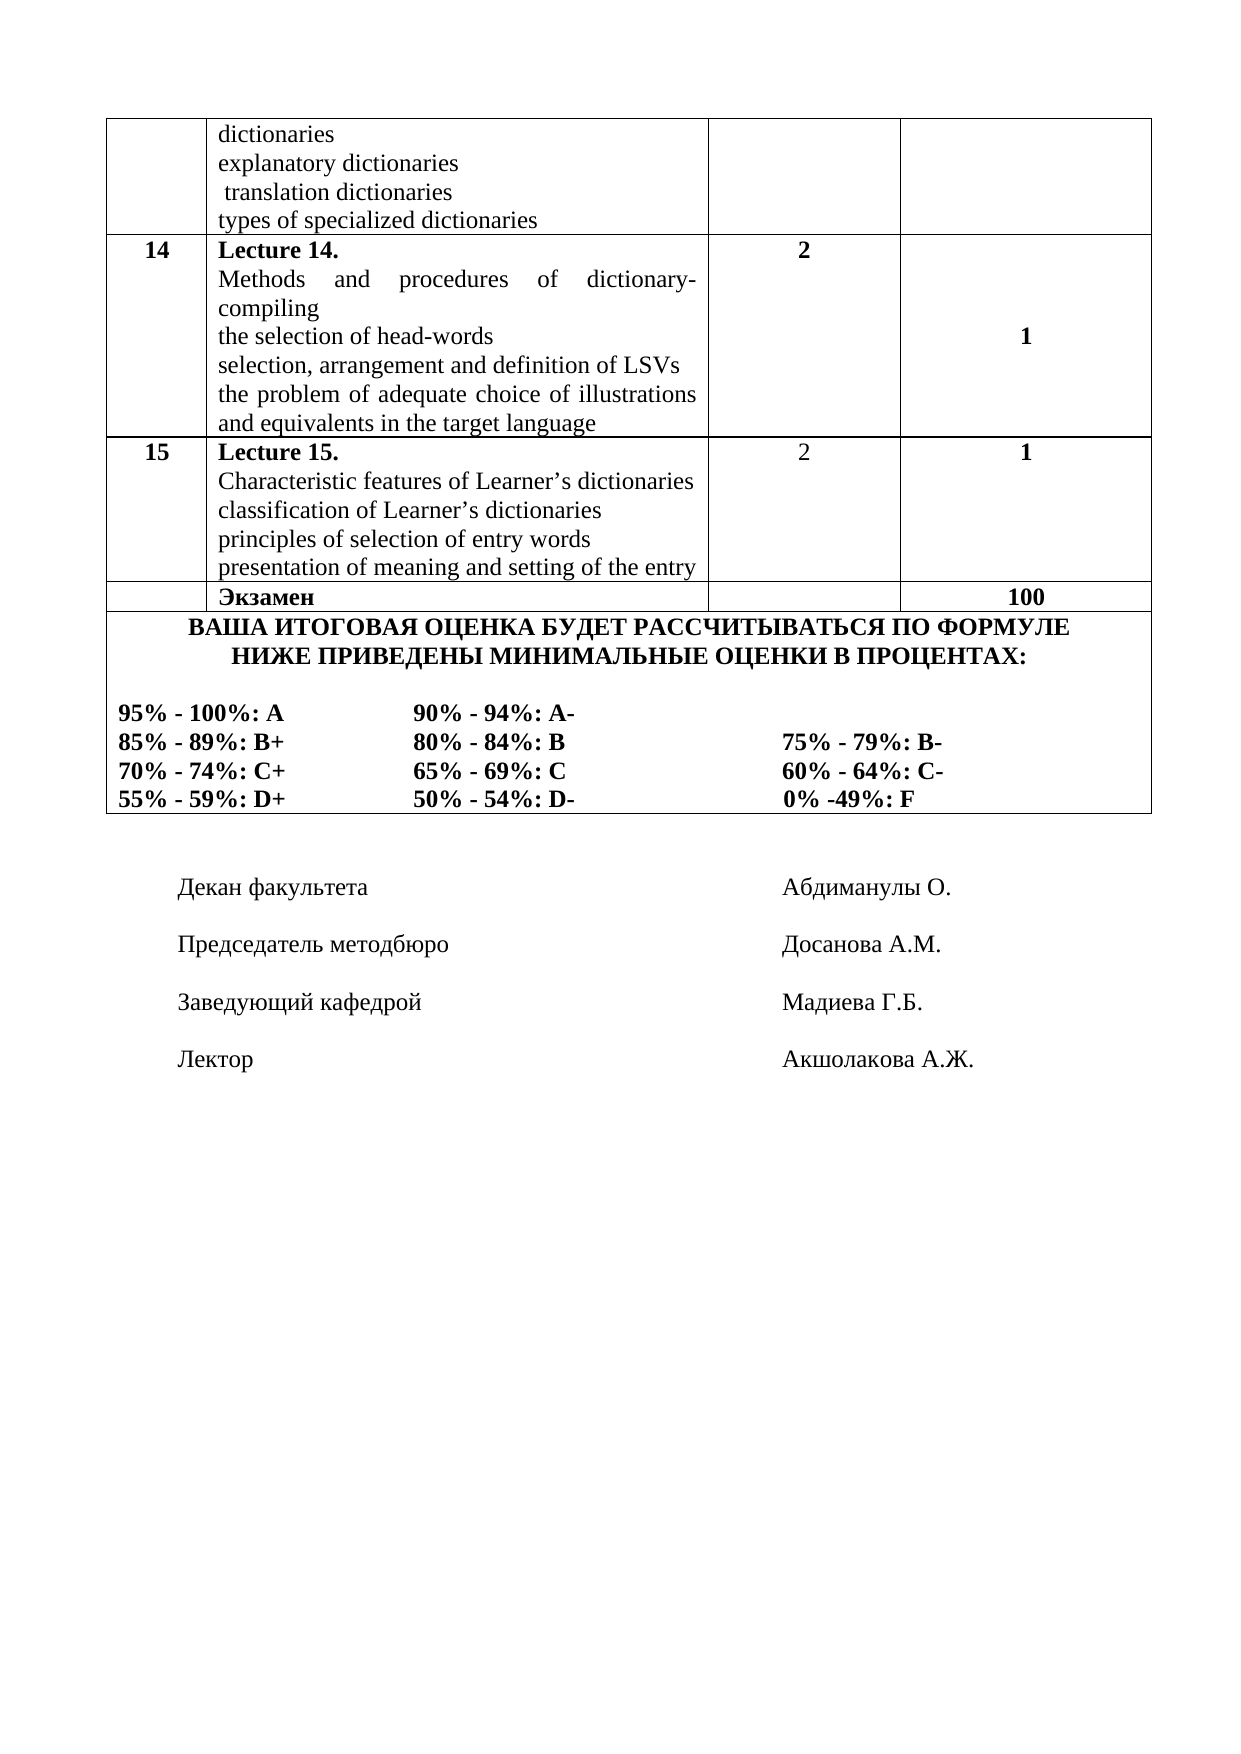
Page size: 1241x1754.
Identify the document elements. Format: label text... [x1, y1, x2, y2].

table_cell [709, 582, 900, 611]
table_cell 100 [901, 582, 1151, 611]
table_cell 2 [709, 119, 900, 234]
text Лектор Акшолакова А.Ж. [118, 1044, 1122, 1073]
table_cell 1 [901, 119, 1151, 234]
table_cell 13 [107, 119, 206, 234]
table_cell 1 [901, 235, 1151, 436]
text Председатель методбюро Досанова А.М. [118, 929, 1122, 958]
table_cell Lecture 14. Methods and procedures of dictionary-compiling the selection of head-words selection, arrangement and definition of LSVs the problem of adequate choice of illustrations and equivalents in the target language [207, 235, 708, 436]
text Декан факультета Абдиманулы О. [118, 872, 1122, 901]
table_cell Ваша итоговая оценка будет рассчитываться по формуле Ниже приведены минимальные оценки в процентах: 95% - 100%: А 90% - 94%: А- 85% - 89%: В+ 80% - 84%: В 75% - 79%: В- 70% - 74%: С+ 65% - 69%: С 60% - 64%: С- 55% - 59%: D+ 50% - 54%: D- 0% -49%: F [107, 612, 1151, 813]
table_cell 15 [107, 438, 206, 581]
table_cell [107, 582, 206, 611]
text Заведующий кафедрой Мадиева Г.Б. [118, 987, 1122, 1016]
table_cell Экзамен [207, 582, 708, 611]
table_cell 2 [709, 438, 900, 581]
table_cell 1 [901, 438, 1151, 581]
table_cell 2 [709, 235, 900, 436]
table_cell 14 [107, 235, 206, 436]
table_cell Lecture 15. Characteristic features of Learner’s dictionaries classification of Learner’s dictionaries principles of selection of entry words presentation of meaning and setting of the entry [207, 438, 708, 581]
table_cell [207, 119, 708, 234]
